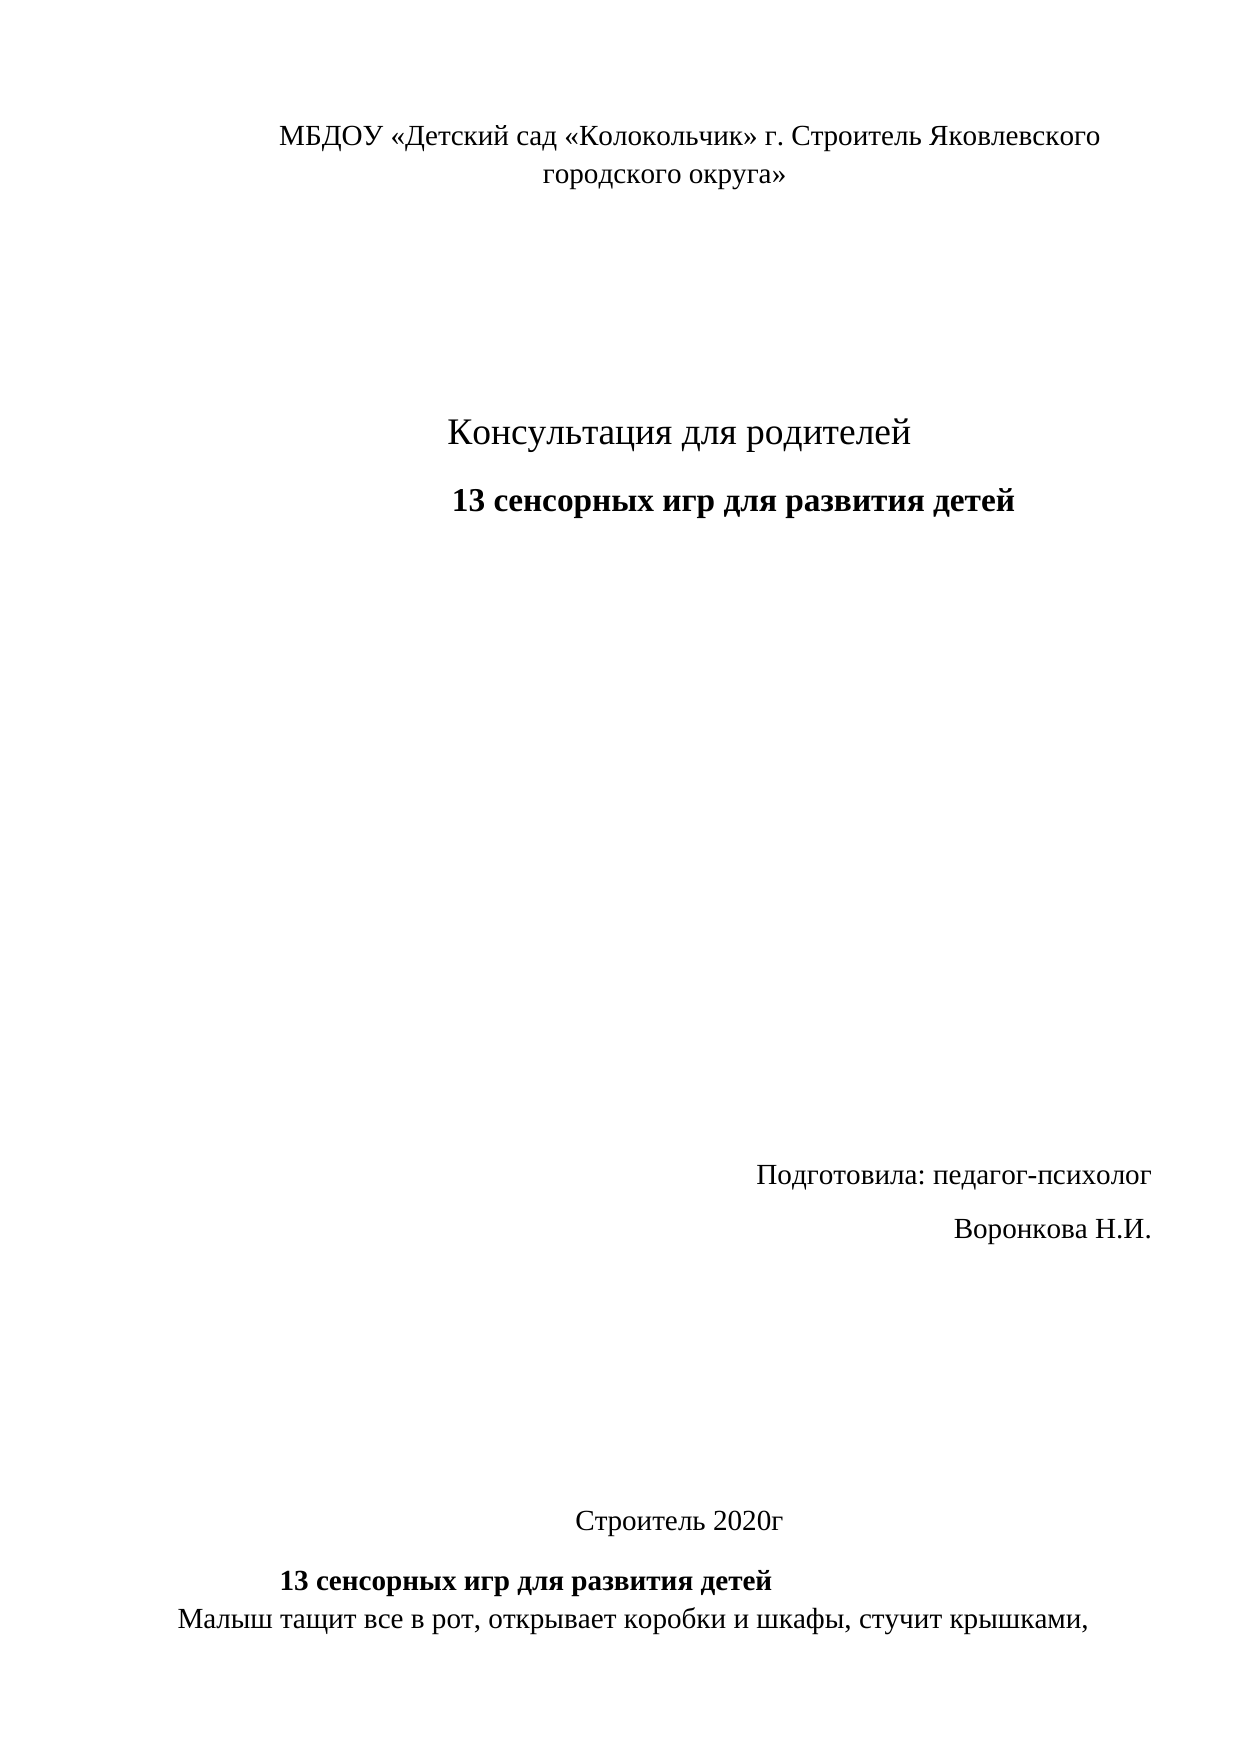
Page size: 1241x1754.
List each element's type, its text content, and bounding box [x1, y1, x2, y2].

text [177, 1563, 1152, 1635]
text Подготовила: педагог-психолог [177, 1157, 1152, 1191]
text Строитель 2020г [177, 1503, 1152, 1537]
text Консультация для родителей [177, 410, 1152, 453]
text 13 сенсорных игр для развития детей [177, 480, 1152, 551]
text МБДОУ «Детский сад «Колокольчик» г. Строитель Яковлевского городского округа» [177, 118, 1152, 190]
text Воронкова Н.И. [177, 1211, 1152, 1245]
